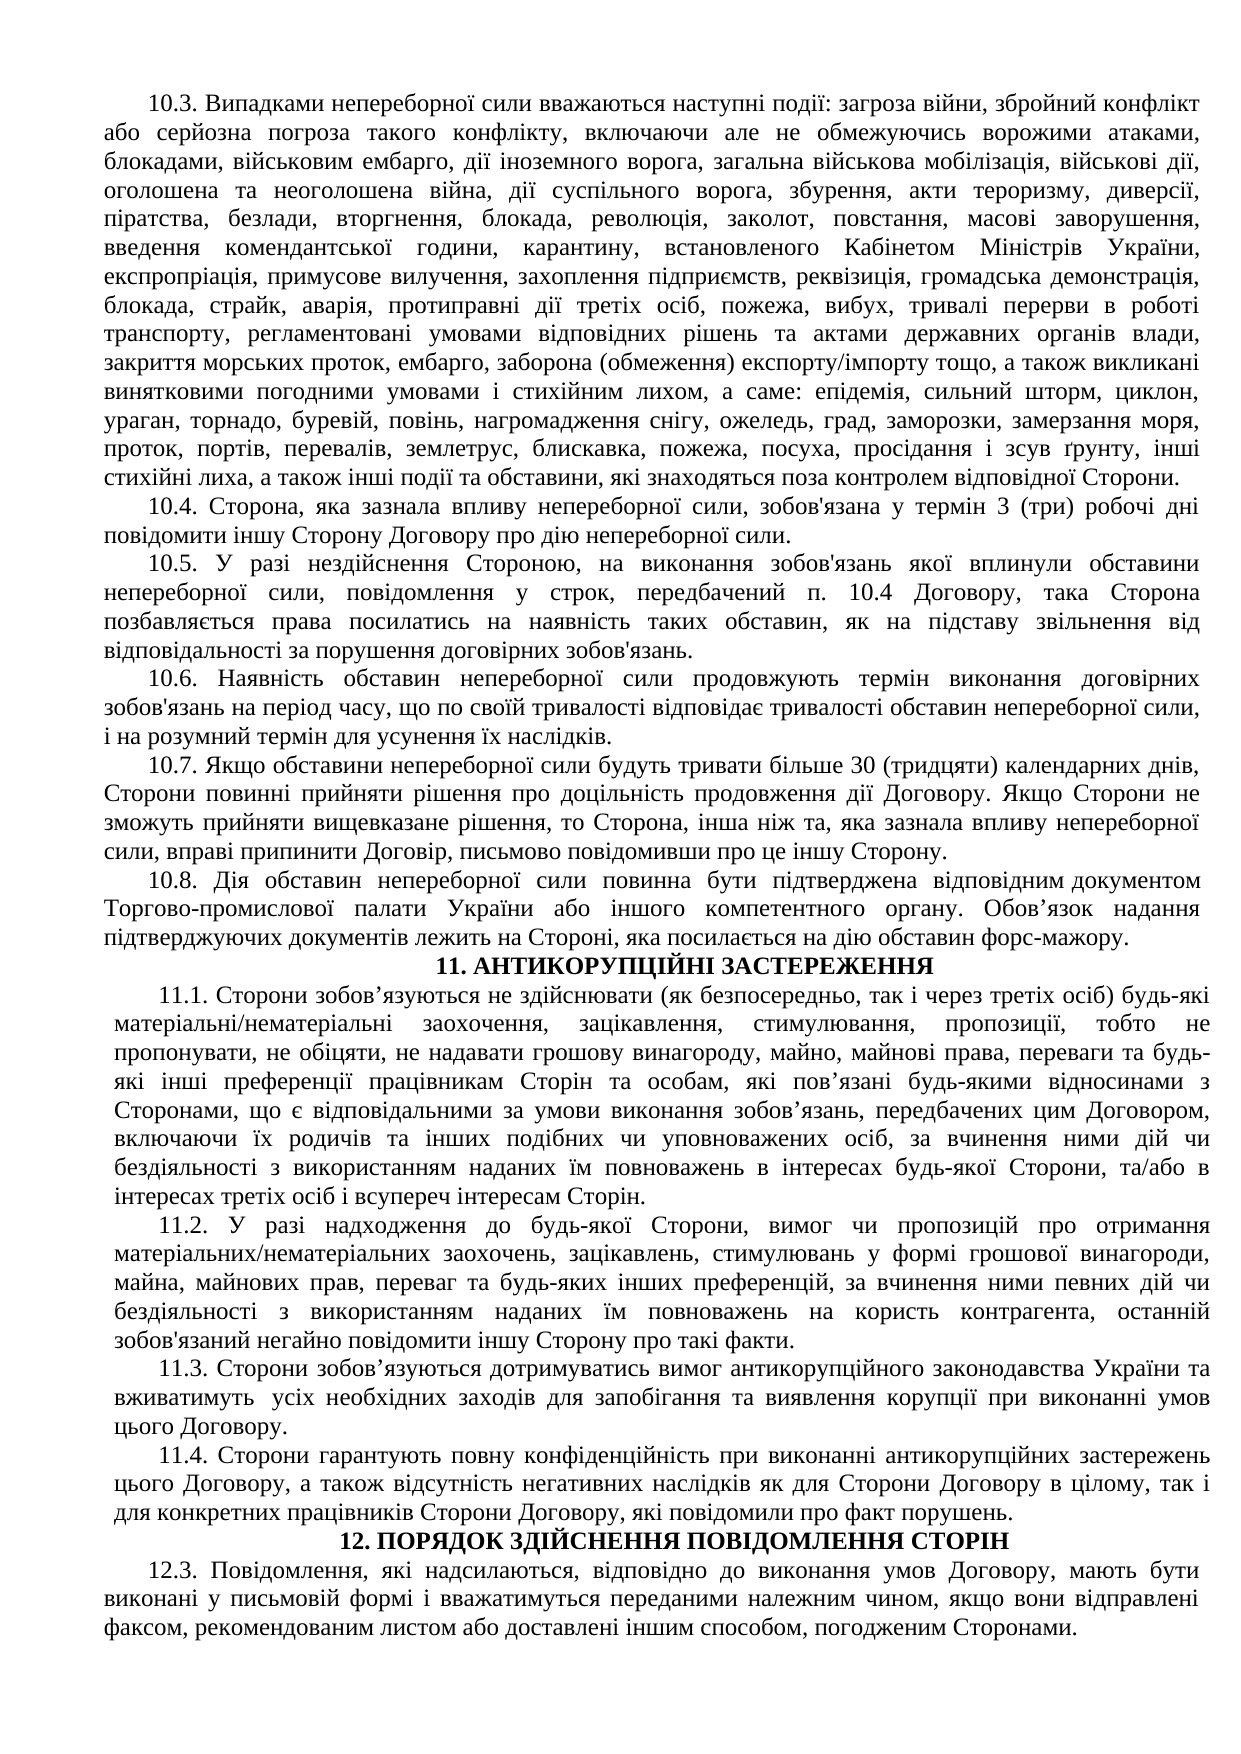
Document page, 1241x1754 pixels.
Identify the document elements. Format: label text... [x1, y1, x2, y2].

text 10.8. Дія обставин непереборної сили повинна бути підтверджена відповідним документом Торгово-промислової палати України або іншого компетентного органу. Обов’язок надання підтверджуючих документів лежить на Стороні, яка посилається на дію обставин форс-мажору. [103, 865, 1201, 951]
text 10.6. Наявність обставин непереборної сили продовжують термін виконання договірних зобов'язань на період часу, що по своїй тривалості відповідає тривалості обставин непереборної сили, і на розумний термін для усунення їх наслідків. [103, 663, 1201, 750]
text 10.5. У разі нездійснення Стороною, на виконання зобов'язань якої вплинули обставини непереборної сили, повідомлення у строк, передбачений п. 10.4 Договору, така Сторона позбавляється права посилатись на наявність таких обставин, як на підставу звільнення від відповідальності за порушення договірних зобов'язань. [103, 548, 1201, 663]
text 10.7. Якщо обставини непереборної сили будуть тривати більше 30 (тридцяти) календарних днів, Сторони повинні прийняти рішення про доцільність продовження дії Договору. Якщо Сторони не зможуть прийняти вищевказане рішення, то Сторона, інша ніж та, яка зазнала впливу непереборної сили, вправі припинити Договір, письмово повідомивши про це іншу Сторону. [103, 750, 1201, 865]
text 10.3. Випадками непереборної сили вважаються наступні події: загроза війни, збройний конфлікт або серйозна погроза такого конфлікту, включаючи але не обмежуючись ворожими атаками, блокадами, військовим ембарго, дії іноземного ворога, загальна військова мобілізація, військові дії, оголошена та неоголошена війна, дії суспільного ворога, збурення, акти тероризму, диверсії, піратства, безлади, вторгнення, блокада, революція, заколот, повстання, масові заворушення, введення комендантської години, карантину, встановленого Кабінетом Міністрів України, експропріація, примусове вилучення, захоплення підприємств, реквізиція, громадська демонстрація, блокада, страйк, аварія, протиправні дії третіх осіб, пожежа, вибух, тривалі перерви в роботі транспорту, регламентовані умовами відповідних рішень та актами державних органів влади, закриття морських проток, ембарго, заборона (обмеження) експорту/імпорту тощо, а також викликані винятковими погодними умовами і стихійним лихом, а саме: епідемія, сильний шторм, циклон, ураган, торнадо, буревій, повінь, нагромадження снігу, ожеледь, град, заморозки, замерзання моря, проток, портів, перевалів, землетрус, блискавка, пожежа, посуха, просідання і зсув ґрунту, інші стихійні лиха, а також інші події та обставини, які знаходяться поза контролем відповідної Сторони. [103, 88, 1201, 491]
text 10.4. Сторона, яка зазнала впливу непереборної сили, зобов'язана у термін 3 (три) робочі дні повідомити іншу Сторону Договору про дію непереборної сили. [103, 491, 1201, 548]
text 12.3. Повідомлення, які надсилаються, відповідно до виконання умов Договору, мають бути виконані у письмовій формі і вважатимуться переданими належним чином, якщо вони відправлені факсом, рекомендованим листом або доставлені іншим способом, погодженим Сторонами. [103, 1555, 1201, 1641]
text 12. ПОРЯДОК ЗДІЙСНЕННЯ ПОВІДОМЛЕННЯ СТОРІН [103, 1526, 1201, 1555]
table_header 11. АНТИКОРУПЦІЙНІ ЗАСТЕРЕЖЕННЯ 11.1. Сторони зобов’язуються не здійснювати (як безпосередньо, так і через третіх осіб) будь-які матеріальні/нематеріальні заохочення, зацікавлення, стимулювання, пропозиції, тобто не пропонувати, не обіцяти, не надавати грошову винагороду, майно, майнові права, переваги та будь-які інші преференції працівникам Сторін та особам, які пов’язані будь-якими відносинами з Сторонами, що є відповідальними за умови виконання зобов’язань, передбачених цим Договором, включаючи їх родичів та інших подібних чи уповноважених осіб, за вчинення ними дій чи бездіяльності з використанням наданих їм повноважень в інтересах будь-якої Сторони, та/або в інтересах третіх осіб і всупереч інтересам Сторін. 11.2. У разі надходження до будь-якої Сторони, вимог чи пропозицій про отримання матеріальних/нематеріальних заохочень, зацікавлень, стимулювань у формі грошової винагороди, майна, майнових прав, переваг та будь-яких інших преференцій, за вчинення ними певних дій чи бездіяльності з використанням наданих їм повноважень на користь контрагента, останній зобов'язаний негайно повідомити іншу Сторону про такі факти. 11.3. Сторони зобов’язуються дотримуватись вимог антикорупційного законодавства України та вживатимуть усіх необхідних заходів для запобігання та виявлення корупції при виконанні умов цього Договору. 11.4. Сторони гарантують повну конфіденційність при виконанні антикорупційних застережень цього Договору, а також відсутність негативних наслідків як для Сторони Договору в цілому, так і для конкретних працівників Сторони Договору, які повідомили про факт порушень. [102, 951, 1218, 1526]
